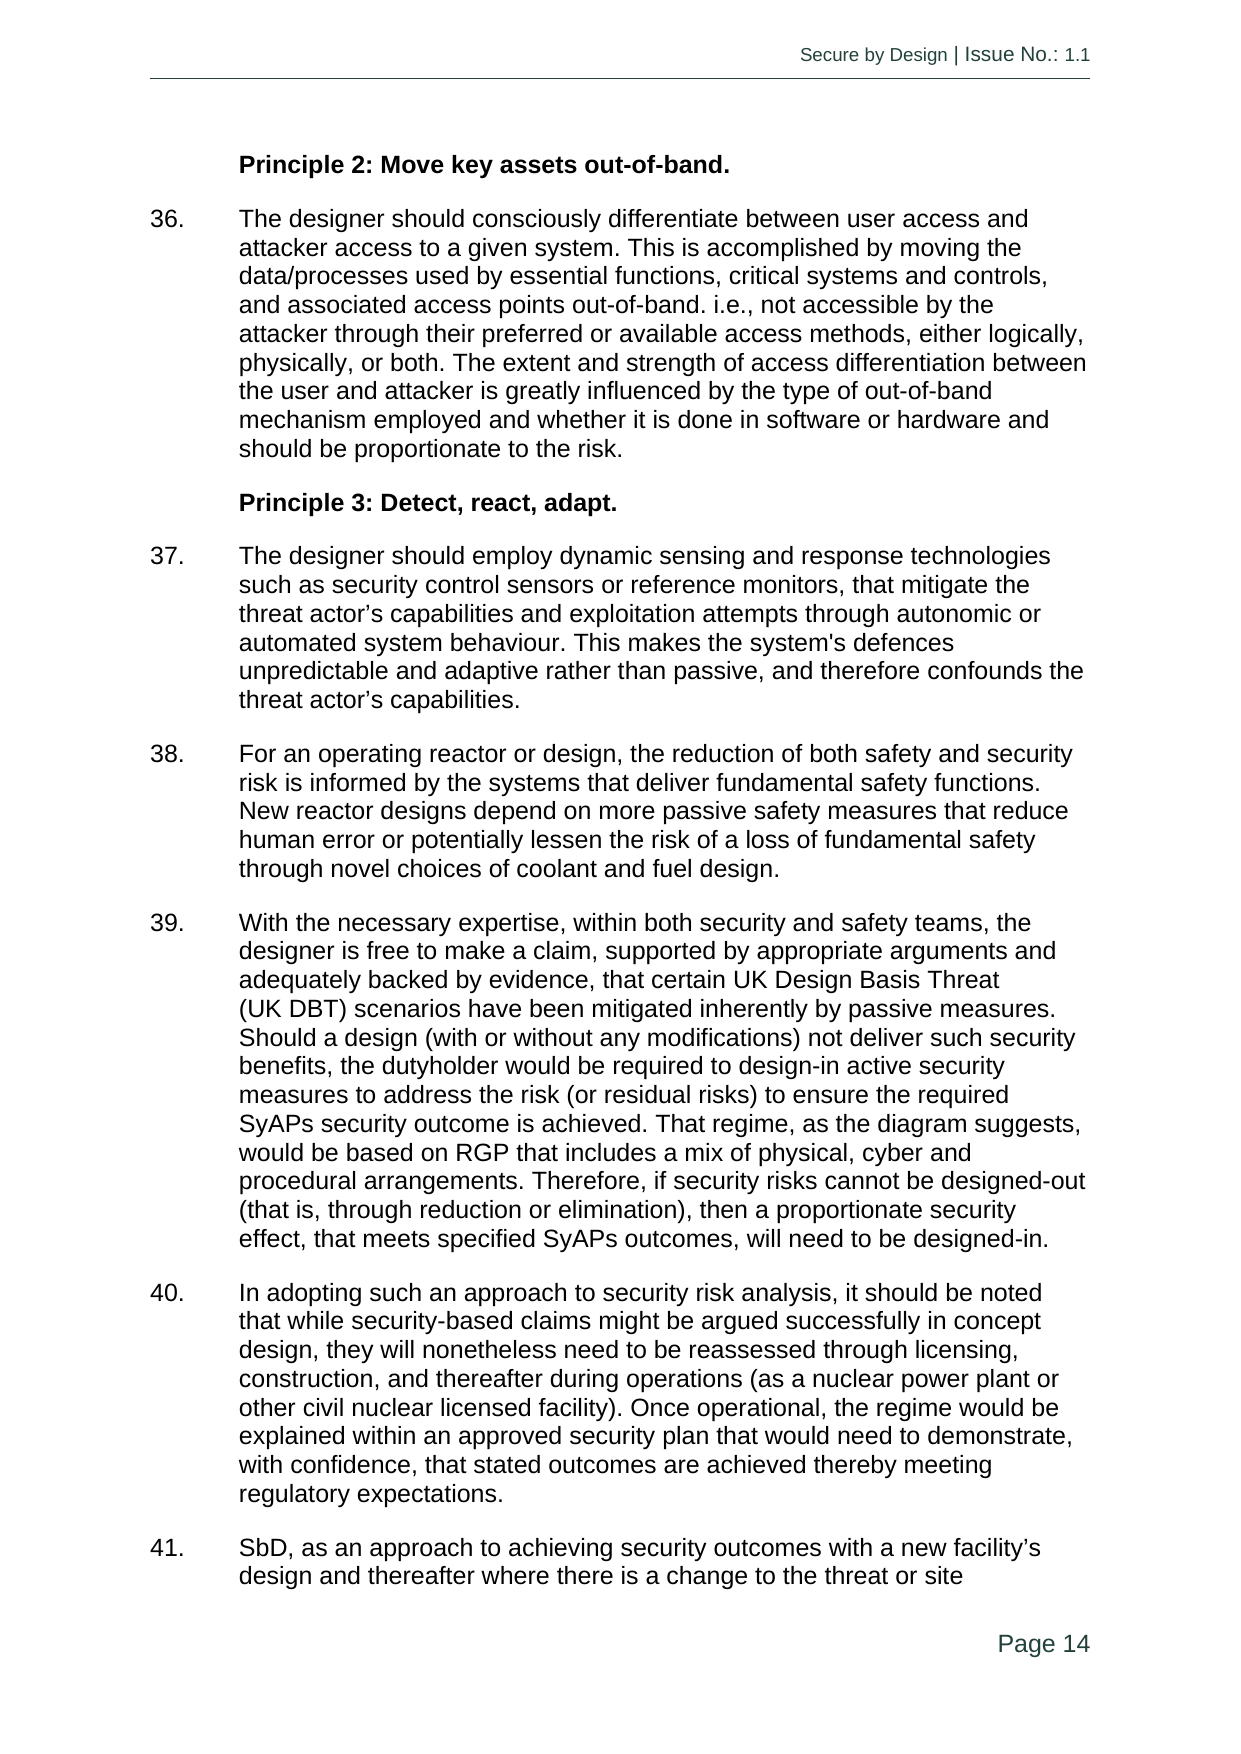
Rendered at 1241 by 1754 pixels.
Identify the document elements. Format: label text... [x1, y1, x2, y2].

text The designer should employ dynamic sensing and response technologies such as security control sensors or reference monitors, that mitigate the threat actor’s capabilities and exploitation attempts through autonomic or automated system behaviour. This makes the system's defences unpredictable and adaptive rather than passive, and therefore confounds the threat actor’s capabilities. [150, 541, 1090, 714]
text Principle 2: Move key assets out-of-band. [164, 150, 1090, 179]
text Principle 3: Detect, react, adapt. [232, 487, 1090, 516]
text For an operating reactor or design, the reduction of both safety and security risk is informed by the systems that deliver fundamental safety functions. New reactor designs depend on more passive safety measures that reduce human error or potentially lessen the risk of a loss of fundamental safety through novel choices of coolant and fuel design. [150, 739, 1090, 882]
text With the necessary expertise, within both security and safety teams, the designer is free to make a claim, supported by appropriate arguments and adequately backed by evidence, that certain UK Design Basis Threat (UK DBT) scenarios have been mitigated inherently by passive measures. Should a design (with or without any modifications) not deliver such security benefits, the dutyholder would be required to design-in active security measures to address the risk (or residual risks) to ensure the required SyAPs security outcome is achieved. That regime, as the diagram suggests, would be based on RGP that includes a mix of physical, cyber and procedural arrangements. Therefore, if security risks cannot be designed-out (that is, through reduction or elimination), then a proportionate security effect, that meets specified SyAPs outcomes, will need to be designed-in. [150, 907, 1090, 1252]
text In adopting such an approach to security risk analysis, it should be noted that while security-based claims might be argued successfully in concept design, they will nonetheless need to be reassessed through licensing, construction, and thereafter during operations (as a nuclear power plant or other civil nuclear licensed facility). Once operational, the regime would be explained within an approved security plan that would need to demonstrate, with confidence, that stated outcomes are achieved thereby meeting regulatory expectations. [150, 1277, 1090, 1507]
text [150, 1532, 1090, 1590]
text The designer should consciously differentiate between user access and attacker access to a given system. This is accomplished by moving the data/processes used by essential functions, critical systems and controls, and associated access points out-of-band. i.e., not accessible by the attacker through their preferred or available access methods, either logically, physically, or both. The extent and strength of access differentiation between the user and attacker is greatly influenced by the type of out-of-band mechanism employed and whether it is done in software or hardware and should be proportionate to the risk. [150, 204, 1090, 462]
